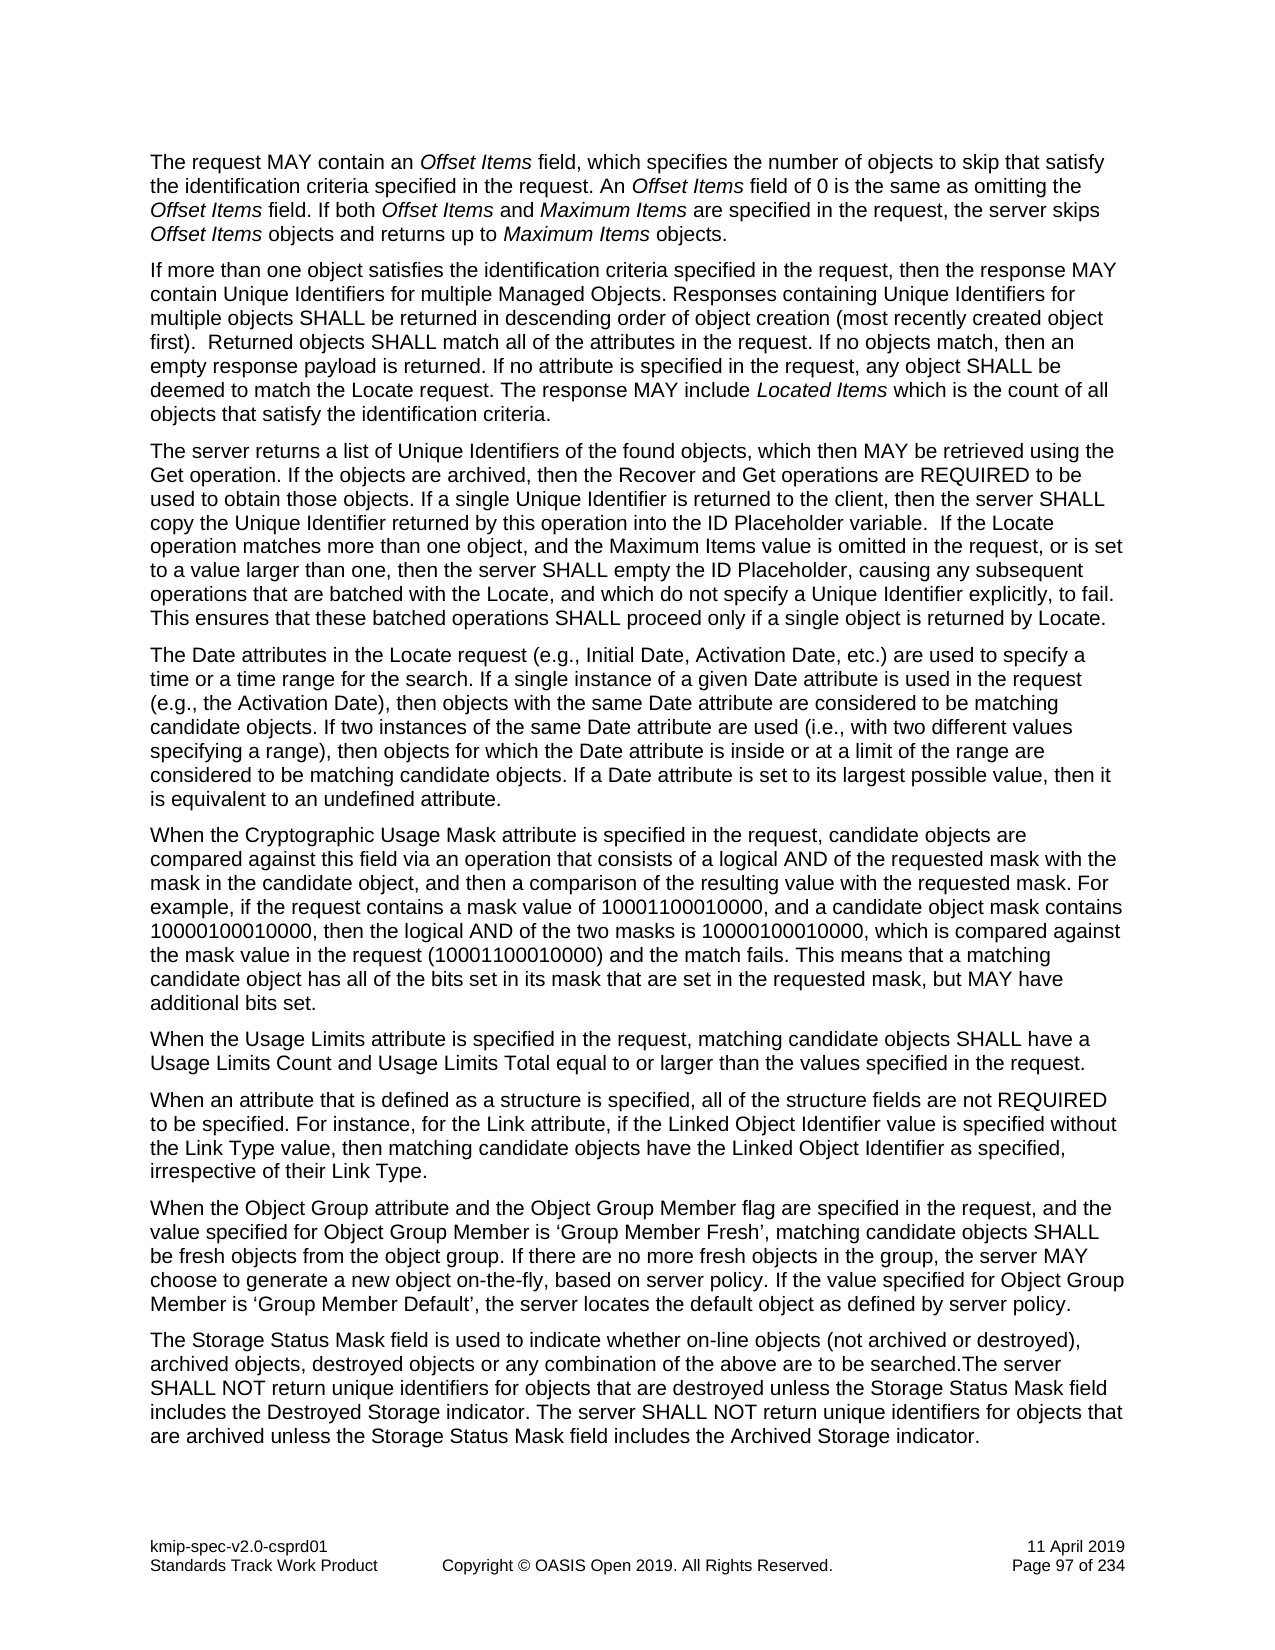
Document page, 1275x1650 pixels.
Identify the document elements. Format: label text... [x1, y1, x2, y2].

text When the Usage Limits attribute is specified in the request, matching candidate objects SHALL have a Usage Limits Count and Usage Limits Total equal to or larger than the values specified in the request. [150, 1027, 1125, 1075]
text When an attribute that is defined as a structure is specified, all of the structure fields are not REQUIRED to be specified. For instance, for the Link attribute, if the Linked Object Identifier value is specified without the Link Type value, then matching candidate objects have the Linked Object Identifier as specified, irrespective of their Link Type. [150, 1087, 1125, 1183]
text If more than one object satisfies the identification criteria specified in the request, then the response MAY contain Unique Identifiers for multiple Managed Objects. Responses containing Unique Identifiers for multiple objects SHALL be returned in descending order of object creation (most recently created object first). Returned objects SHALL match all of the attributes in the request. If no objects match, then an empty response payload is returned. If no attribute is specified in the request, any object SHALL be deemed to match the Locate request. The response MAY include Located Items which is the count of all objects that satisfy the identification criteria. [150, 258, 1125, 426]
text The request MAY contain an Offset Items field, which specifies the number of objects to skip that satisfy the identification criteria specified in the request. An Offset Items field of 0 is the same as omitting the Offset Items field. If both Offset Items and Maximum Items are specified in the request, the server skips Offset Items objects and returns up to Maximum Items objects. [150, 150, 1125, 246]
text The server returns a list of Unique Identifiers of the found objects, which then MAY be retrieved using the Get operation. If the objects are archived, then the Recover and Get operations are REQUIRED to be used to obtain those objects. If a single Unique Identifier is returned to the client, then the server SHALL copy the Unique Identifier returned by this operation into the ID Placeholder variable. If the Locate operation matches more than one object, and the Maximum Items value is omitted in the request, or is set to a value larger than one, then the server SHALL empty the ID Placeholder, causing any subsequent operations that are batched with the Locate, and which do not specify a Unique Identifier explicitly, to fail. This ensures that these batched operations SHALL proceed only if a single object is returned by Locate. [150, 438, 1125, 630]
text When the Object Group attribute and the Object Group Member flag are specified in the request, and the value specified for Object Group Member is ‘Group Member Fresh’, matching candidate objects SHALL be fresh objects from the object group. If there are no more fresh objects in the group, the server MAY choose to generate a new object on-the-fly, based on server policy. If the value specified for Object Group Member is ‘Group Member Default’, the server locates the default object as defined by server policy. [150, 1196, 1125, 1316]
text When the Cryptographic Usage Mask attribute is specified in the request, candidate objects are compared against this field via an operation that consists of a logical AND of the requested mask with the mask in the candidate object, and then a comparison of the resulting value with the requested mask. For example, if the request contains a mask value of 10001100010000, and a candidate object mask contains 10000100010000, then the logical AND of the two masks is 10000100010000, which is compared against the mask value in the request (10001100010000) and the match fails. This means that a matching candidate object has all of the bits set in its mask that are set in the requested mask, but MAY have additional bits set. [150, 823, 1125, 1014]
text The Storage Status Mask field is used to indicate whether on-line objects (not archived or destroyed), archived objects, destroyed objects or any combination of the above are to be searched.The server SHALL NOT return unique identifiers for objects that are destroyed unless the Storage Status Mask field includes the Destroyed Storage indicator. The server SHALL NOT return unique identifiers for objects that are archived unless the Storage Status Mask field includes the Archived Storage indicator. [150, 1328, 1125, 1448]
text The Date attributes in the Locate request (e.g., Initial Date, Activation Date, etc.) are used to specify a time or a time range for the search. If a single instance of a given Date attribute is used in the request (e.g., the Activation Date), then objects with the same Date attribute are considered to be matching candidate objects. If two instances of the same Date attribute are used (i.e., with two different values specifying a range), then objects for which the Date attribute is inside or at a limit of the range are considered to be matching candidate objects. If a Date attribute is set to its largest possible value, then it is equivalent to an undefined attribute. [150, 643, 1125, 810]
